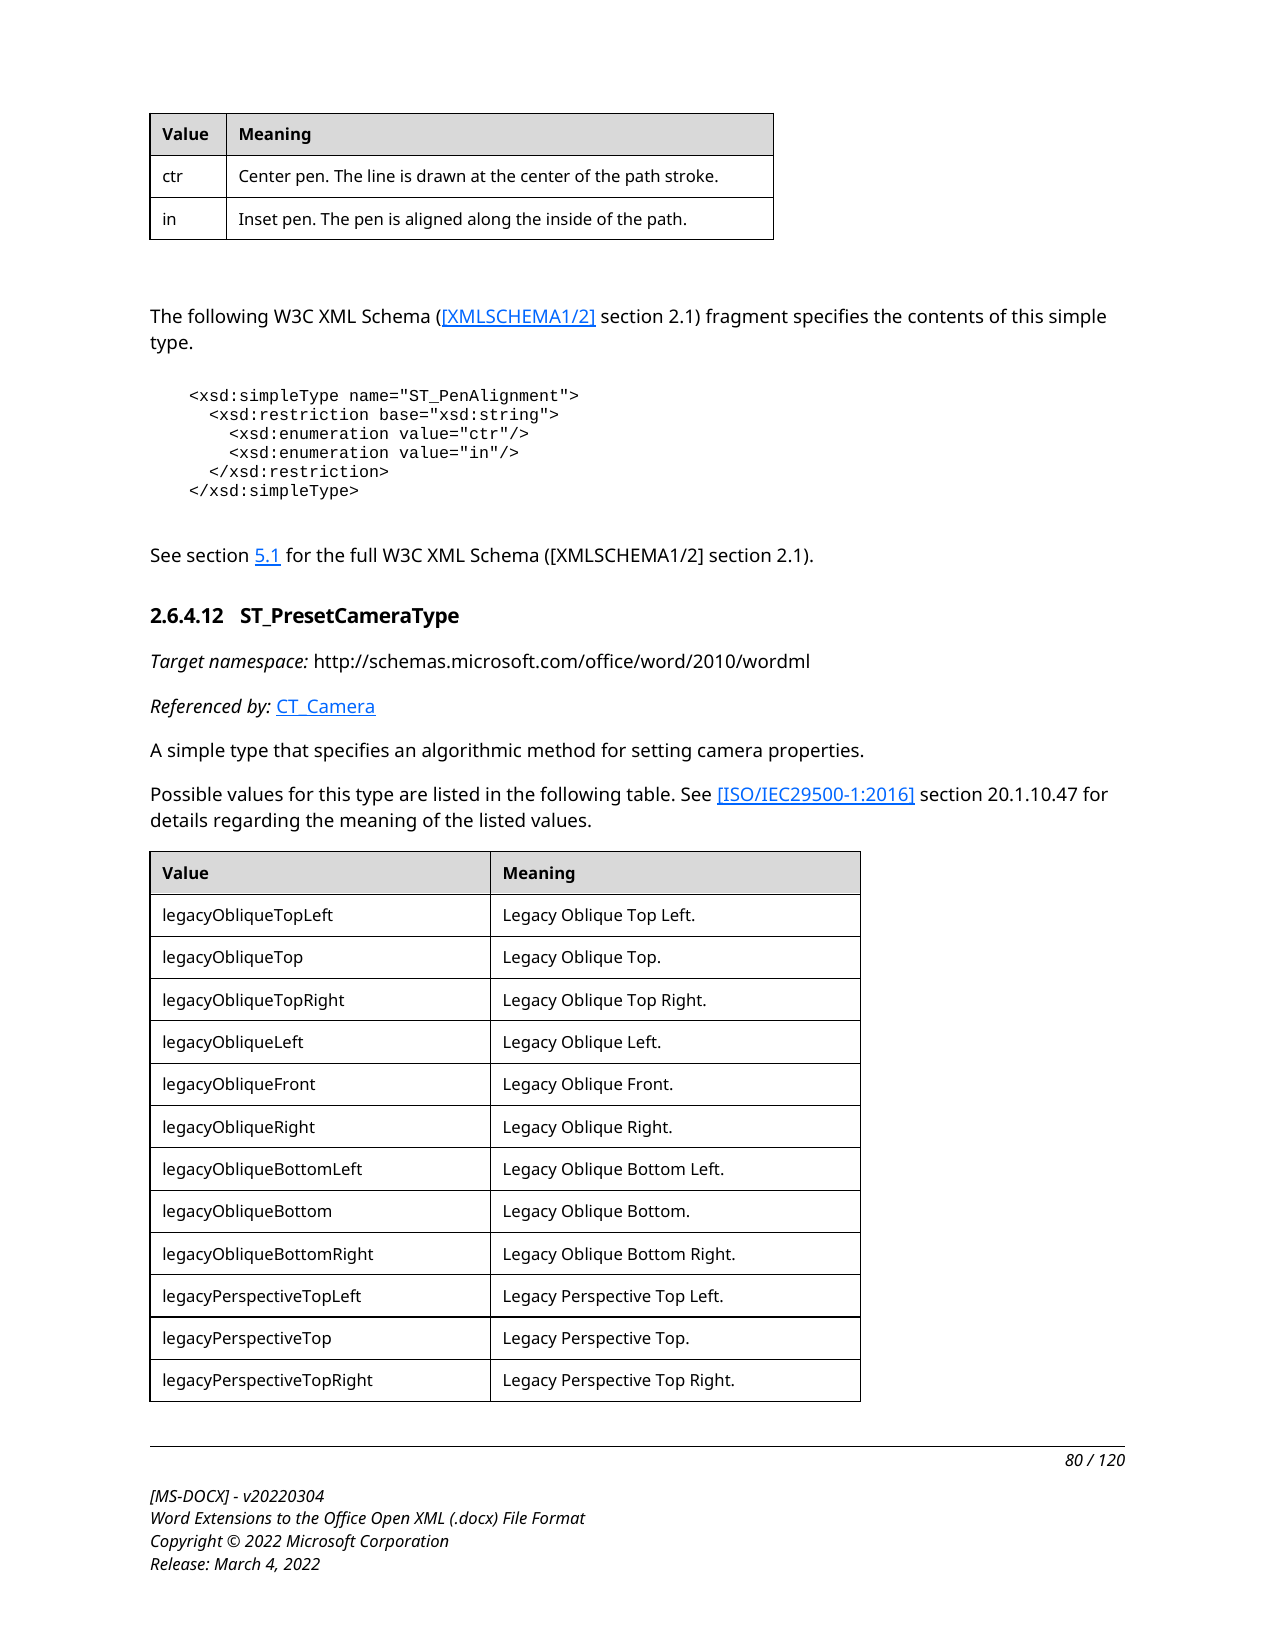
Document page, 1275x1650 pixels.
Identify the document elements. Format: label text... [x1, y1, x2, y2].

subtitle ST_PresetCameraType [150, 601, 1125, 630]
text </xsd:simpleType> [175, 467, 1137, 511]
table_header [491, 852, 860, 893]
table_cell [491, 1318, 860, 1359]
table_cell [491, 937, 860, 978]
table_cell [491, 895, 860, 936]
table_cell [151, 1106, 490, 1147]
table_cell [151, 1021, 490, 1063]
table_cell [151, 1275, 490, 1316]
text <xsd:enumeration value="in"/> [175, 430, 1137, 449]
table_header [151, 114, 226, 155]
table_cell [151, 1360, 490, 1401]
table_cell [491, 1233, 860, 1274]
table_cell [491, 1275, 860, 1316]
text <xsd:enumeration value="ctr"/> [175, 411, 1137, 430]
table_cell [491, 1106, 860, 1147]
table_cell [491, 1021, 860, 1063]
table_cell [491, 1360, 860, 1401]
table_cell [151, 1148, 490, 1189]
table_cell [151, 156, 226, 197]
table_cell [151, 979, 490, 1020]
text <xsd:restriction base="xsd:string"> [175, 392, 1137, 411]
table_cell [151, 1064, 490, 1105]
text The following W3C XML Schema ([XMLSCHEMA1/2] section 2.1) fragment specifies the contents of this simple type. [150, 303, 1125, 354]
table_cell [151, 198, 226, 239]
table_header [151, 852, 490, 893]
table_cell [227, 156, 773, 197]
text Possible values for this type are listed in the following table. See [ISO/IEC29500-1:2016] section 20.1.10.47 for details regarding the meaning of the listed values. [150, 781, 1125, 832]
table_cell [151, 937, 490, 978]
text </xsd:restriction> [175, 449, 1137, 467]
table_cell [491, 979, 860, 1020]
text See section 5.1 for the full W3C XML Schema ([XMLSCHEMA1/2] section 2.1). [150, 543, 1125, 568]
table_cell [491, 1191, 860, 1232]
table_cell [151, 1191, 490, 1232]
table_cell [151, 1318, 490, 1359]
text Target namespace: http://schemas.microsoft.com/office/word/2010/wordml [150, 649, 1125, 674]
text A simple type that specifies an algorithmic method for setting camera properties. [150, 737, 1125, 763]
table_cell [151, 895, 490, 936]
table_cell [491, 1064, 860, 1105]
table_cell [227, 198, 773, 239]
text Referenced by: CT_Camera [150, 693, 1125, 718]
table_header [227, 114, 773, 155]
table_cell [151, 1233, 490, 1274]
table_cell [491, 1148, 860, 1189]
